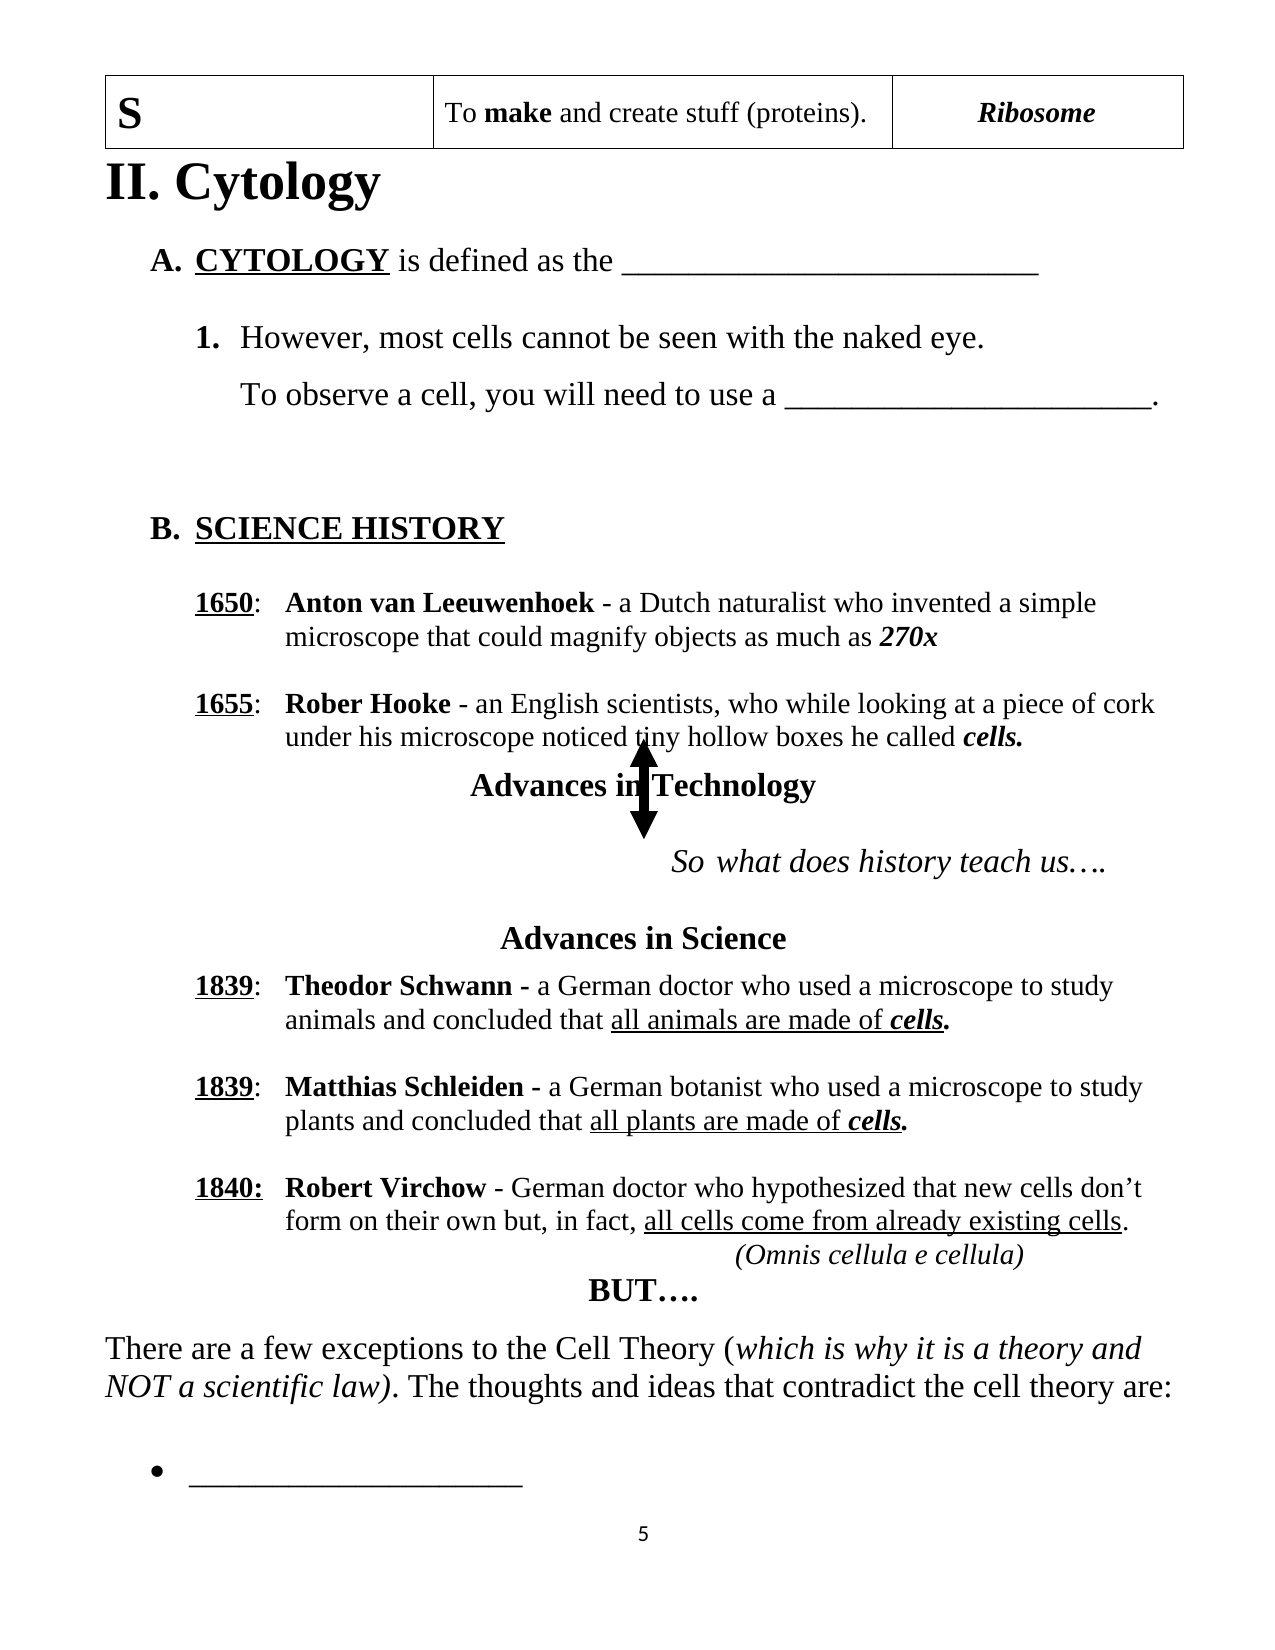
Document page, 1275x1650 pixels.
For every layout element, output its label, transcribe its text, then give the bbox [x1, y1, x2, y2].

text A. CYTOLOGY is defined as the _________________________ [105, 240, 1181, 278]
text 1839: Matthias Schleiden - a German botanist who used a microscope to study plants and concluded that all plants are made of cells. [105, 1069, 1181, 1136]
table_cell Ribosome [893, 76, 1183, 148]
text BUT…. [105, 1270, 1181, 1309]
text Advances in Science [105, 918, 1181, 957]
text (Omnis cellula e cellula) [105, 1237, 1181, 1270]
text 1655: Rober Hooke - an English scientists, who while looking at a piece of cork [105, 686, 1181, 719]
text Advances in Technology [649, 765, 1181, 803]
table_cell To make and create stuff (proteins). [434, 76, 892, 148]
list ____________________ [151, 1452, 1181, 1491]
text Advances in Technology [105, 765, 639, 803]
text microscope that could magnify objects as much as 270x [105, 619, 1181, 652]
text under his microscope noticed tiny hollow boxes he called cells. [105, 719, 1181, 753]
text form on their own but, in fact, all cells come from already existing cells. [105, 1203, 1181, 1237]
text There are a few exceptions to the Cell Theory (which is why it is a theory and NOT a scientific law). The thoughts and ideas that contradict the cell theory are: [105, 1328, 1181, 1404]
text So what does history teach us…. [105, 842, 1181, 880]
text 1839: Theodor Schwann - a German doctor who used a microscope to study animals and concluded that all animals are made of cells. [105, 968, 1181, 1036]
text 1650: Anton van Leeuwenhoek - a Dutch naturalist who invented a simple [105, 585, 1181, 619]
table_cell S [106, 76, 433, 148]
text B. SCIENCE HISTORY [105, 508, 1181, 547]
text II. Cytology [105, 149, 1181, 211]
text 1840: Robert Virchow - German doctor who hypothesized that new cells don’t [105, 1170, 1181, 1203]
text To observe a cell, you will need to use a ______________________. [105, 374, 1181, 413]
text 1. However, most cells cannot be seen with the naked eye. [105, 317, 1181, 355]
